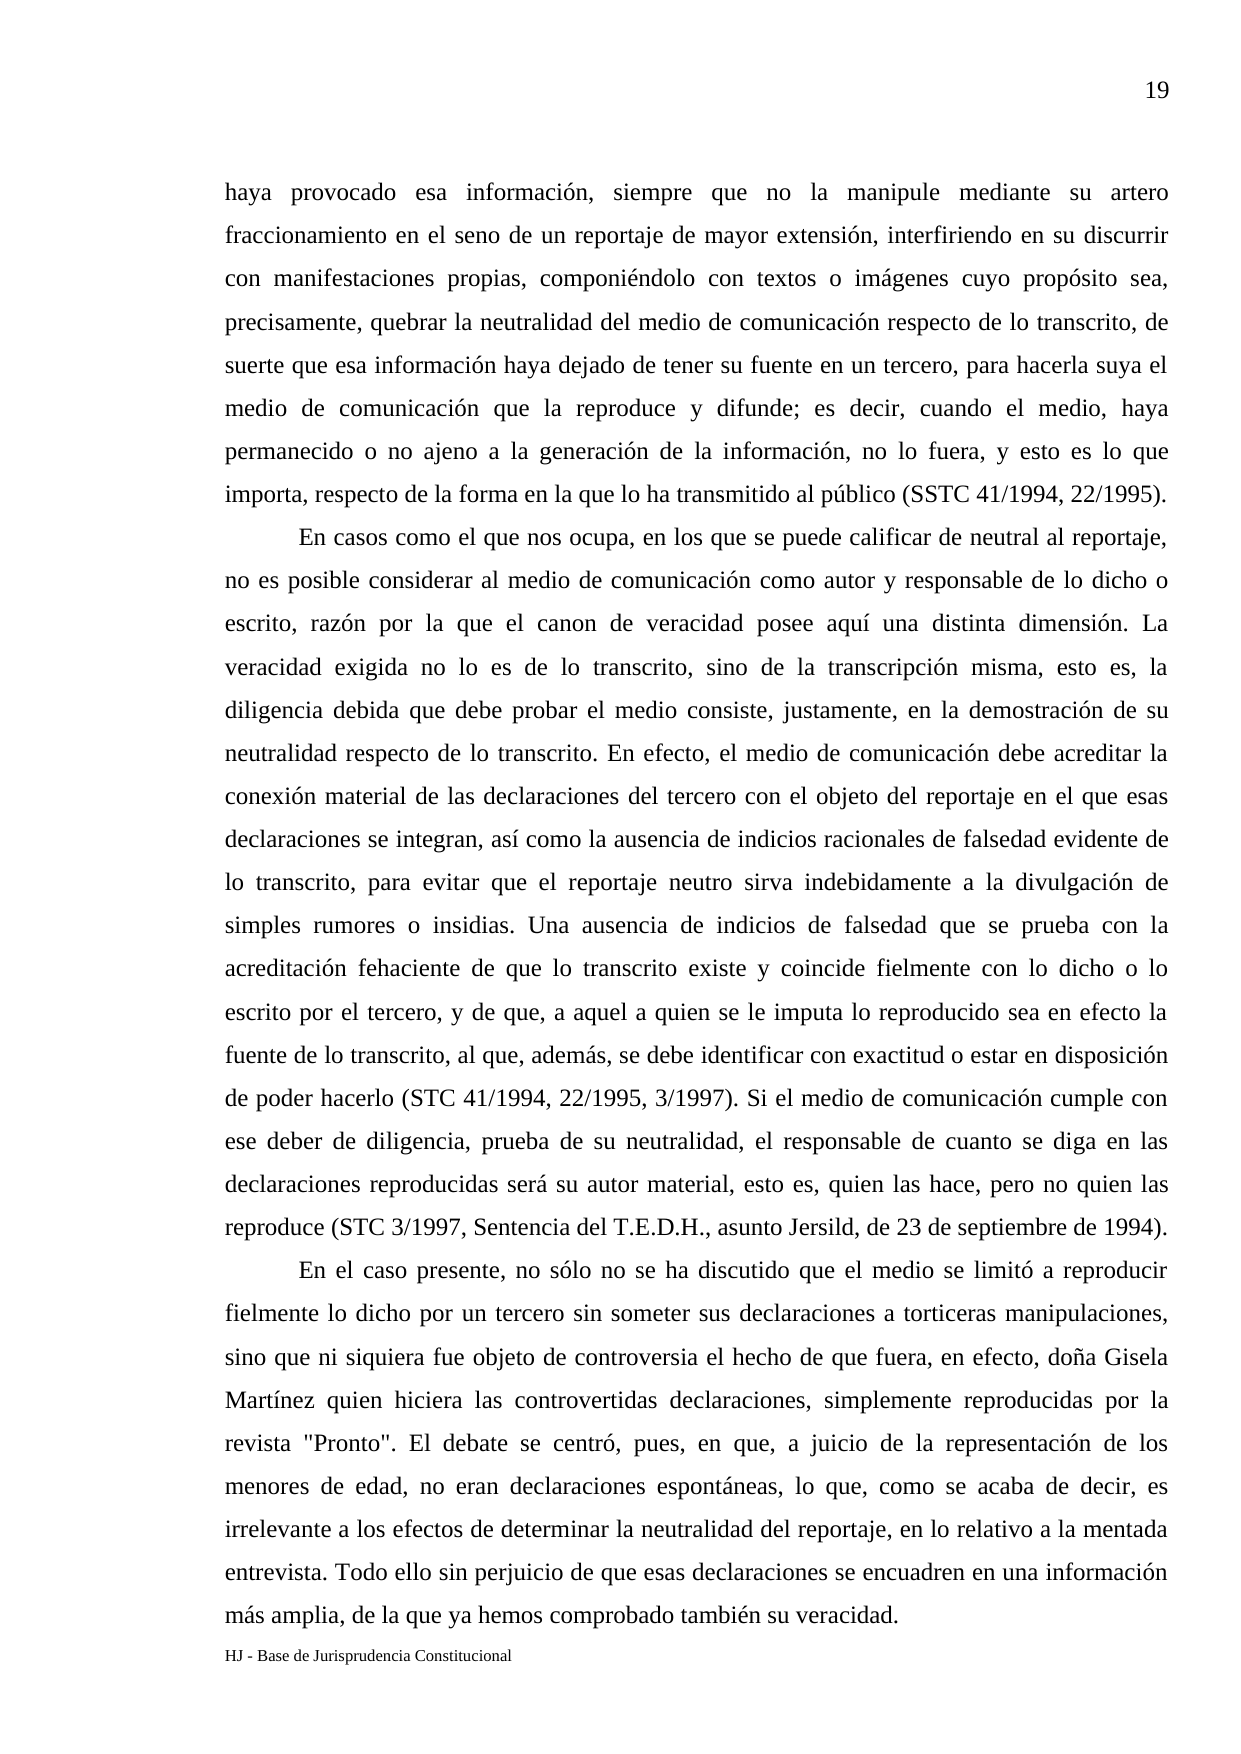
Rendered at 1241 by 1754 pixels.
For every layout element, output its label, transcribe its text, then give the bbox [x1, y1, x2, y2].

text En el caso presente, no sólo no se ha discutido que el medio se limitó a reproducir fielmente lo dicho por un tercero sin someter sus declaraciones a torticeras manipulaciones, sino que ni siquiera fue objeto de controversia el hecho de que fuera, en efecto, doña Gisela Martínez quien hiciera las controvertidas declaraciones, simplemente reproducidas por la revista "Pronto". El debate se centró, pues, en que, a juicio de la representación de los menores de edad, no eran declaraciones espontáneas, lo que, como se acaba de decir, es irrelevante a los efectos de determinar la neutralidad del reportaje, en lo relativo a la mentada entrevista. Todo ello sin perjuicio de que esas declaraciones se encuadren en una información más amplia, de la que ya hemos comprobado también su veracidad. [224, 1255, 1169, 1629]
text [224, 177, 1169, 508]
text En casos como el que nos ocupa, en los que se puede calificar de neutral al reportaje, no es posible considerar al medio de comunicación como autor y responsable de lo dicho o escrito, razón por la que el canon de veracidad posee aquí una distinta dimensión. La veracidad exigida no lo es de lo transcrito, sino de la transcripción misma, esto es, la diligencia debida que debe probar el medio consiste, justamente, en la demostración de su neutralidad respecto de lo transcrito. En efecto, el medio de comunicación debe acreditar la conexión material de las declaraciones del tercero con el objeto del reportaje en el que esas declaraciones se integran, así como la ausencia de indicios racionales de falsedad evidente de lo transcrito, para evitar que el reportaje neutro sirva indebidamente a la divulgación de simples rumores o insidias. Una ausencia de indicios de falsedad que se prueba con la acreditación fehaciente de que lo transcrito existe y coincide fielmente con lo dicho o lo escrito por el tercero, y de que, a aquel a quien se le imputa lo reproducido sea en efecto la fuente de lo transcrito, al que, además, se debe identificar con exactitud o estar en disposición de poder hacerlo (STC 41/1994, 22/1995, 3/1997). Si el medio de comunicación cumple con ese deber de diligencia, prueba de su neutralidad, el responsable de cuanto se diga en las declaraciones reproducidas será su autor material, esto es, quien las hace, pero no quien las reproduce (STC 3/1997, Sentencia del T.E.D.H., asunto Jersild, de 23 de septiembre de 1994). [224, 522, 1169, 1241]
